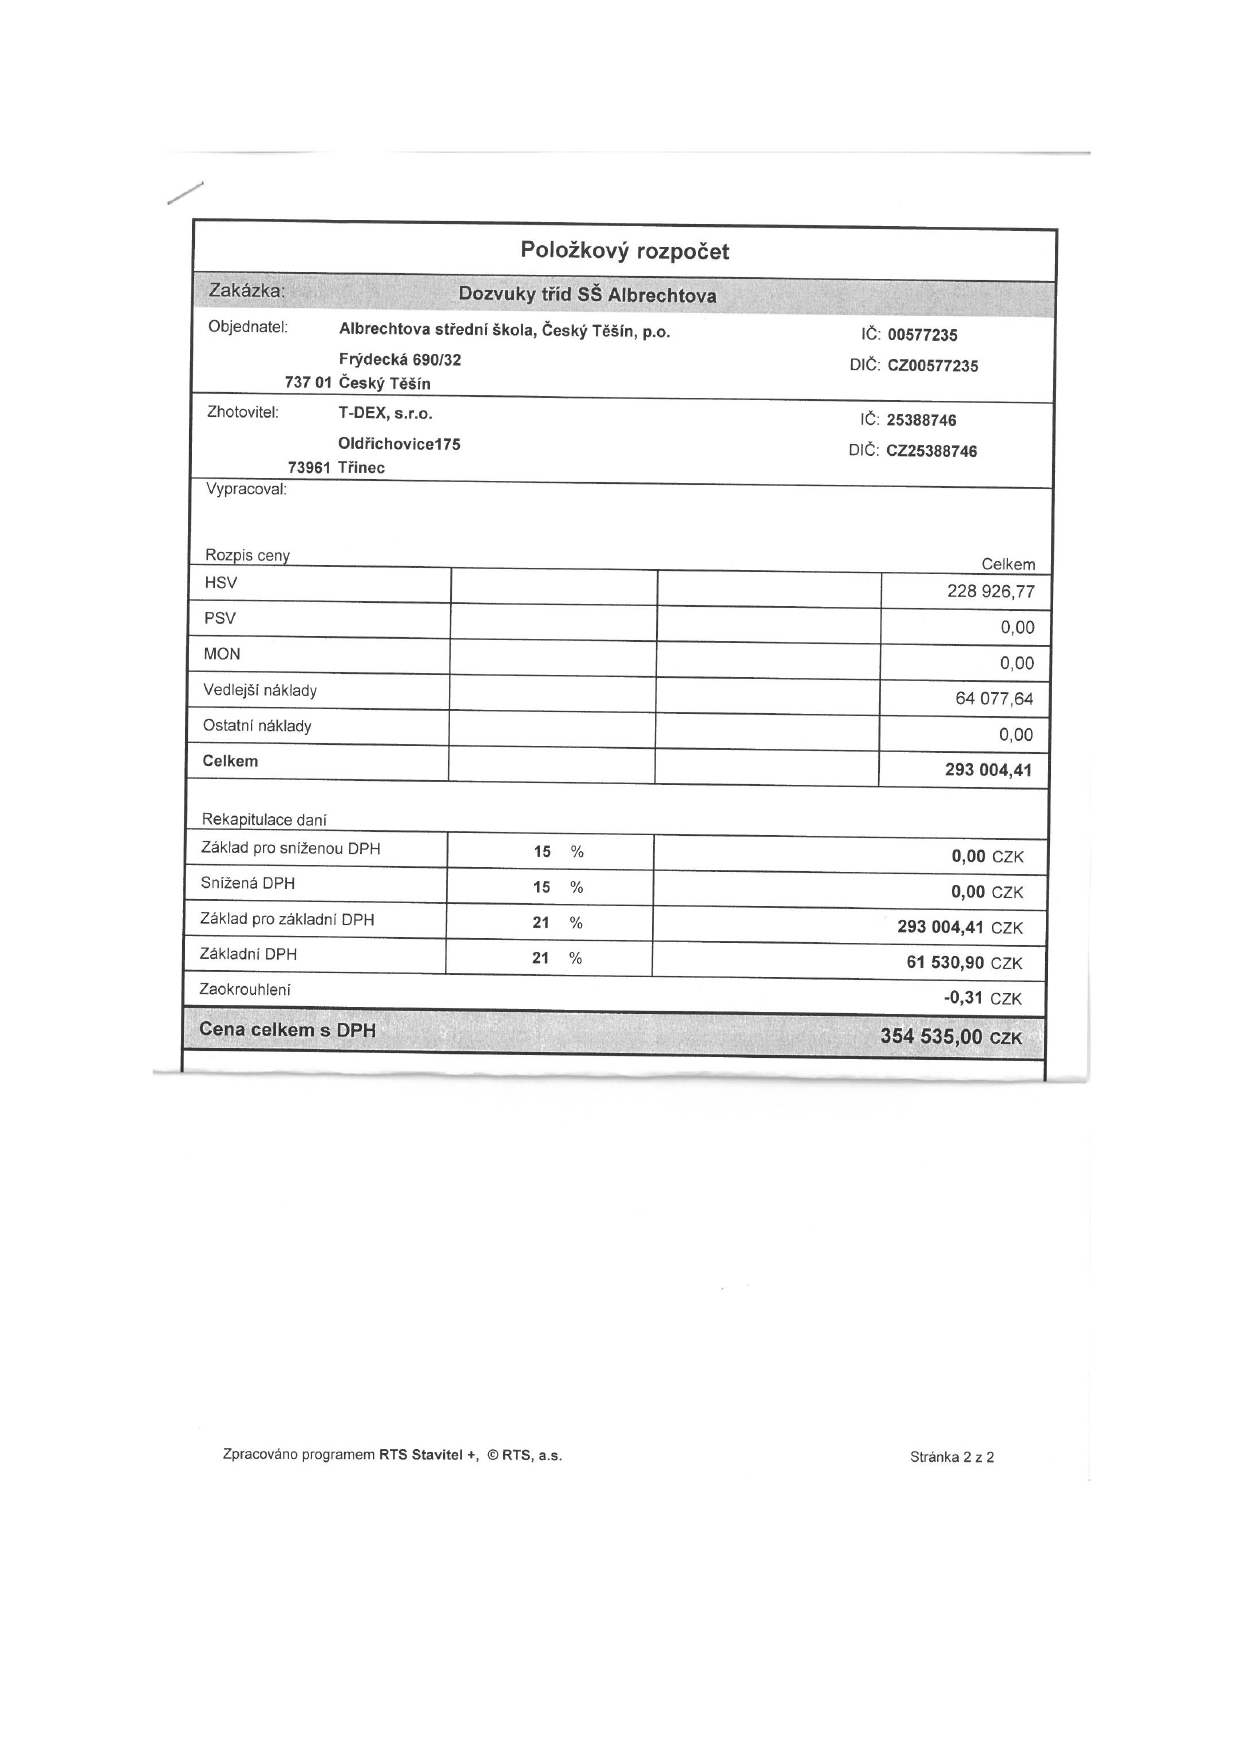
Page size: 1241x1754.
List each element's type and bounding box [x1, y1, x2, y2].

picture [147, 147, 1093, 1485]
